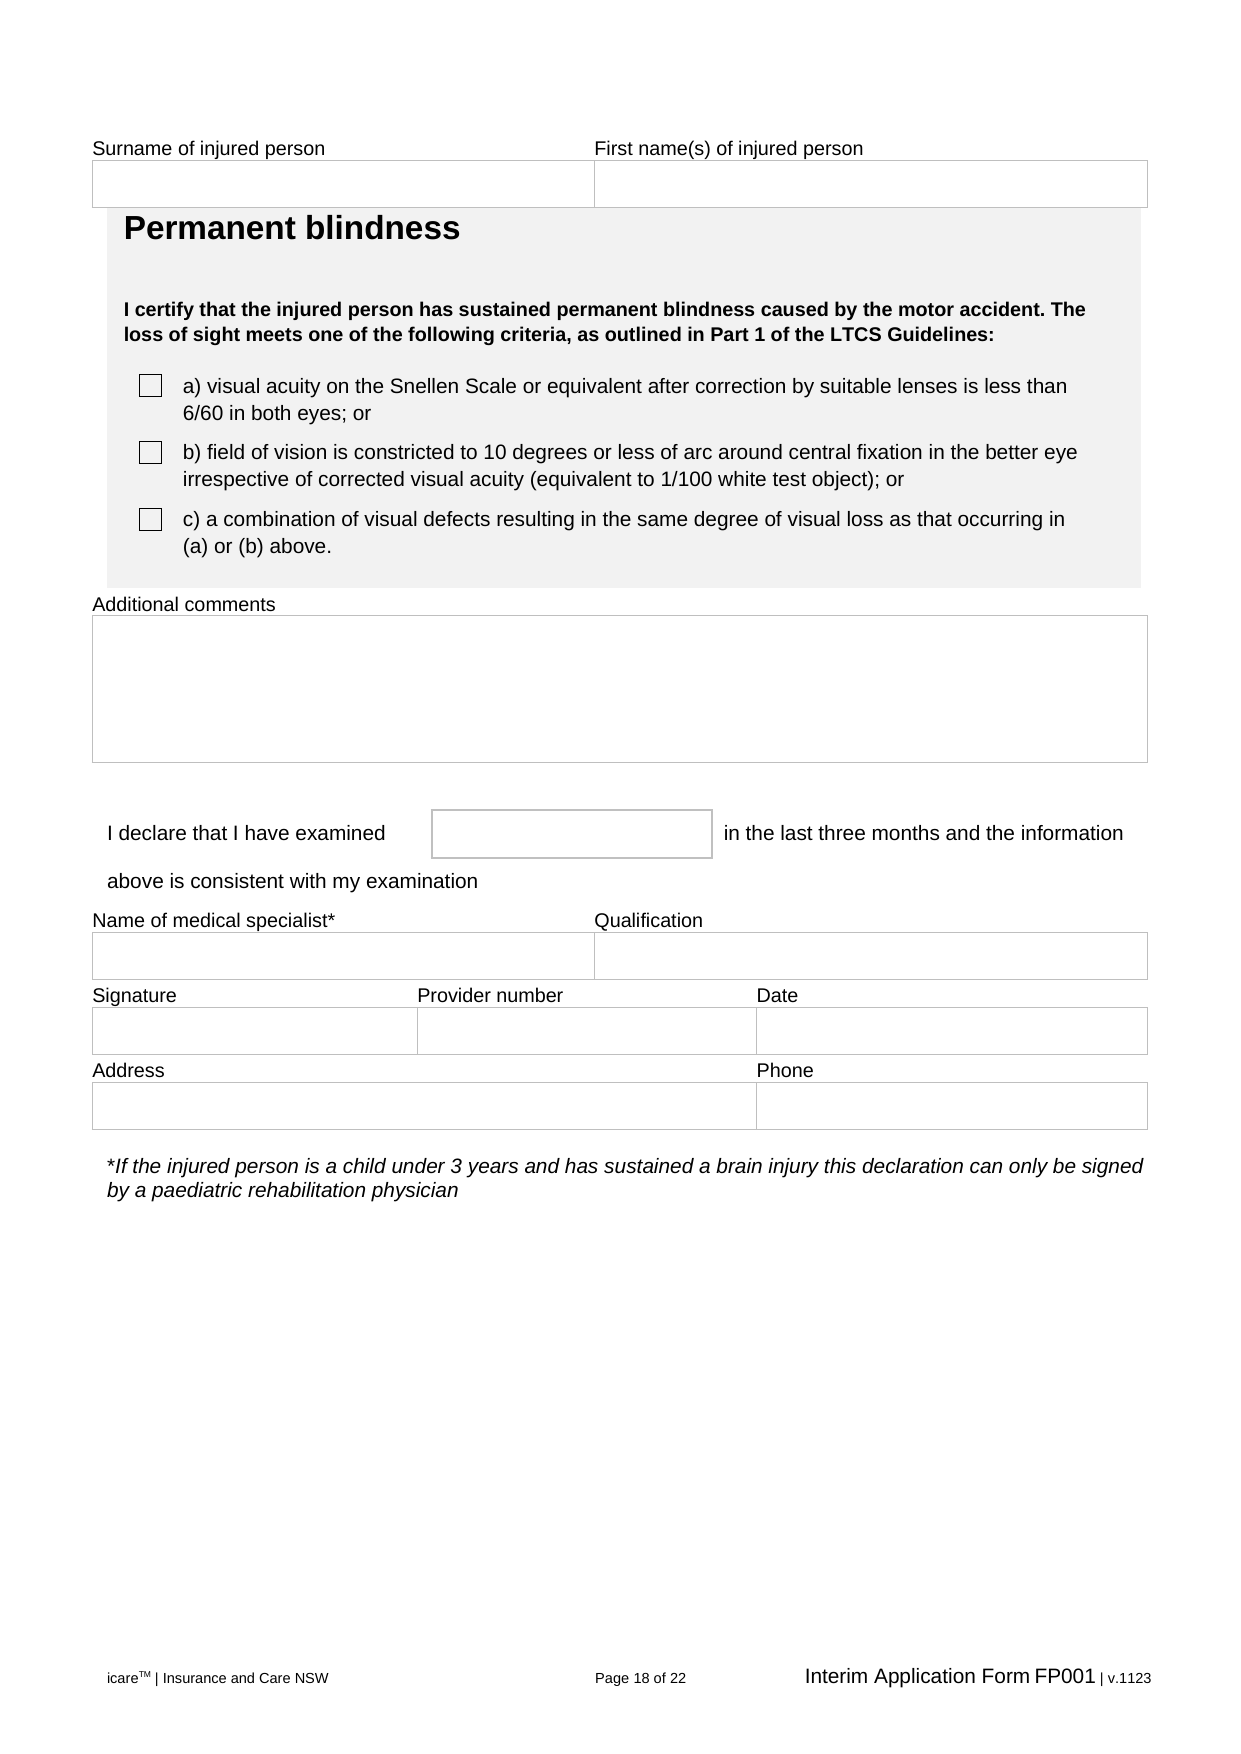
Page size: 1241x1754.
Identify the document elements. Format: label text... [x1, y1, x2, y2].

table_cell [757, 1008, 1147, 1054]
table_cell [757, 1083, 1147, 1129]
table_cell [418, 1008, 756, 1054]
table_header Name of medical specialist* [92, 905, 594, 932]
table_header Surname of injured person [92, 133, 594, 160]
table_header I declare that I have examined [107, 809, 431, 857]
table_cell [93, 616, 1147, 762]
table_cell Address [92, 1055, 756, 1082]
table_cell [595, 933, 1147, 979]
table_cell above is consistent with my examination [107, 857, 1199, 905]
table_header Qualification [594, 905, 1147, 932]
table_cell Signature [92, 980, 417, 1007]
table_header in the last three months and the information [713, 809, 1199, 857]
table_header [433, 811, 711, 857]
table_cell [93, 161, 594, 207]
text *If the injured person is a child under 3 years and has sustained a brain injury this declaration can only be signed by a paediatric rehabilitation physician [107, 1130, 1151, 1202]
table_cell [93, 1008, 417, 1054]
table_cell Phone [756, 1055, 1147, 1082]
table_cell [93, 933, 594, 979]
table_cell Date [756, 980, 1147, 1007]
table_cell [93, 1083, 756, 1129]
table_cell Provider number [417, 980, 756, 1007]
table_header First name(s) of injured person [594, 133, 1147, 160]
table_header Additional comments [92, 588, 1147, 615]
table_cell [595, 161, 1147, 207]
table_header Permanent blindness I certify that the injured person has sustained permanent blindness caused by the motor accident. The loss of sight meets one of the following criteria, as outlined in Part 1 of the LTCS Guidelines: a) visual acuity on the Snellen Scale or equivalent after correction by suitable lenses is less than 6/60 in both eyes; or b) field of vision is constricted to 10 degrees or less of arc around central fixation in the better eye irrespective of corrected visual acuity (equivalent to 1/100 white test object); or c) a combination of visual defects resulting in the same degree of visual loss as that occurring in (a) or (b) above. [107, 208, 1141, 588]
